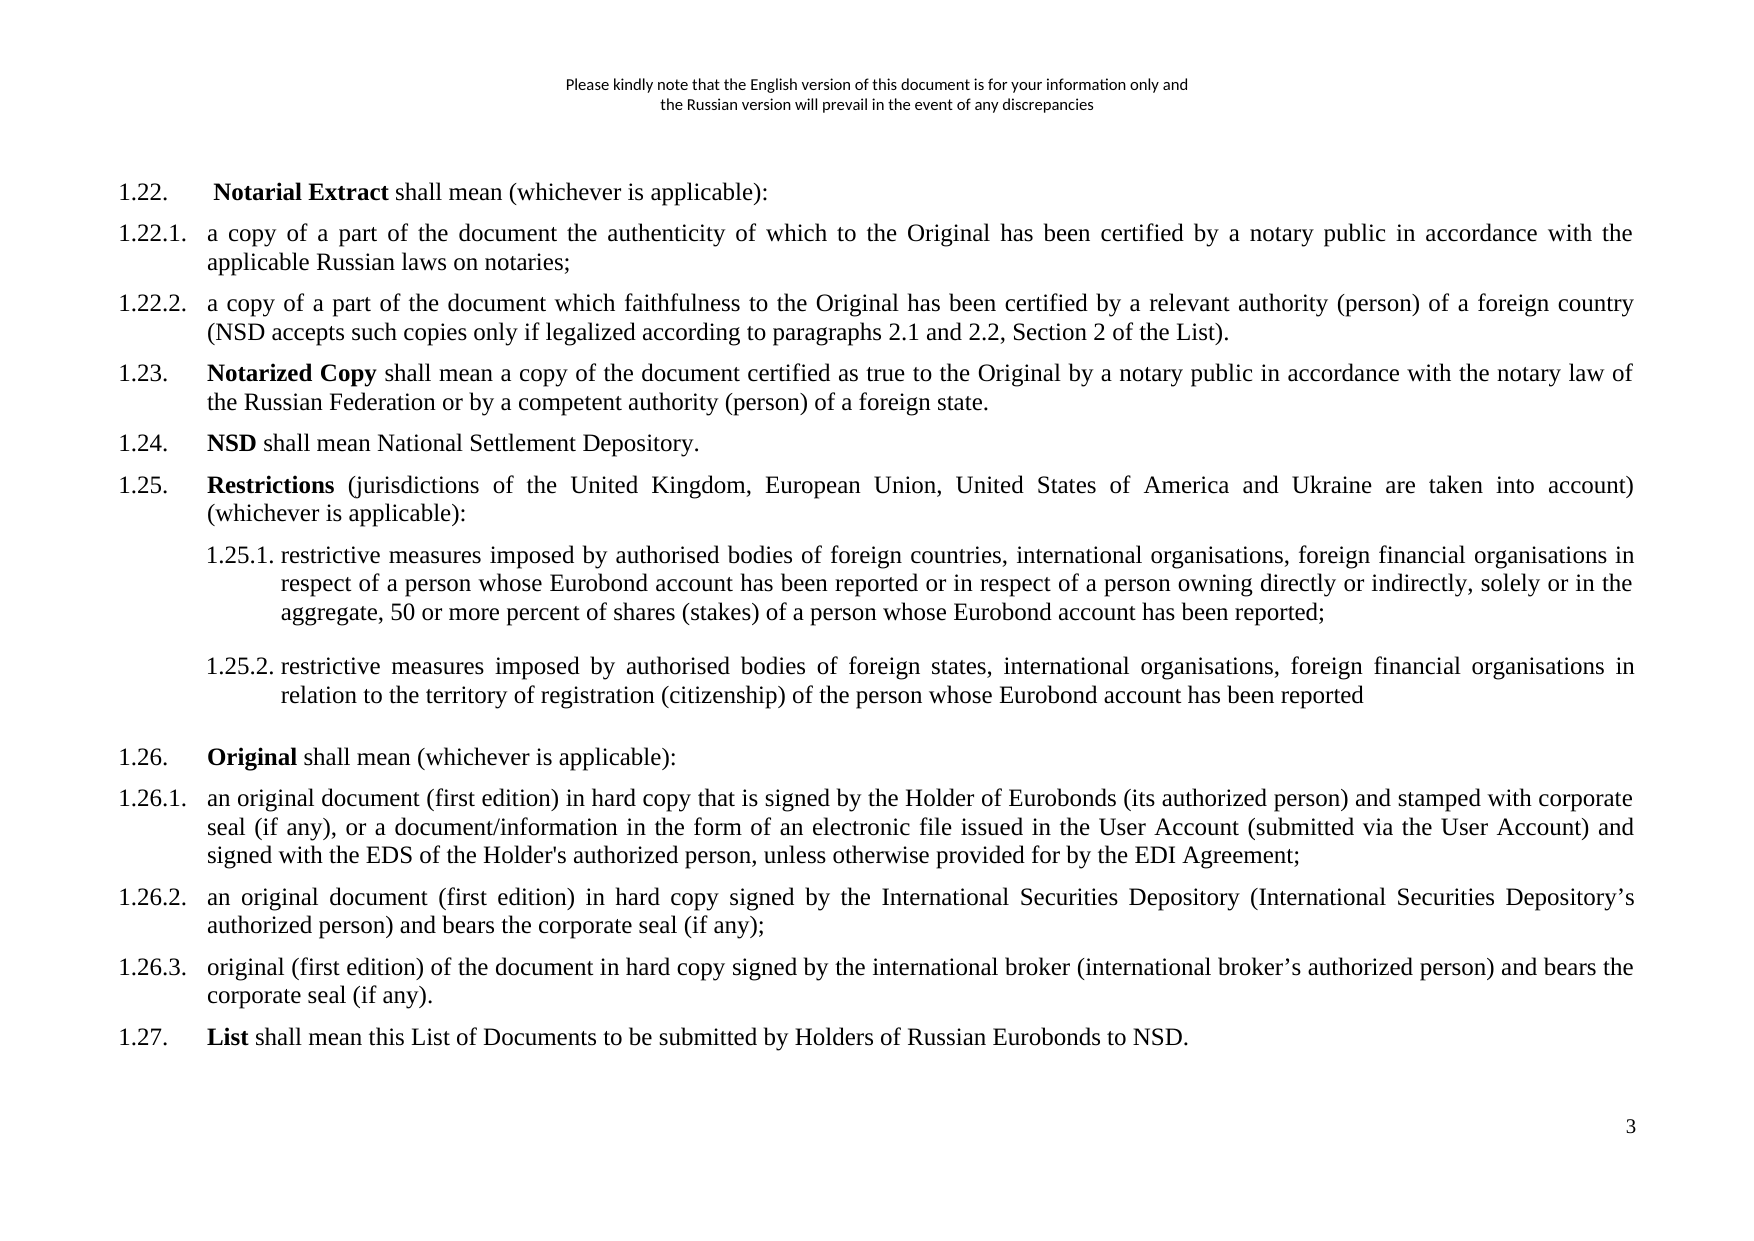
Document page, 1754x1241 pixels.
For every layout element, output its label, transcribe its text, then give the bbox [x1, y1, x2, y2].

list a copy of a part of the document the authenticity of which to the Original has been certified by a notary public in accordance with the applicable Russian laws on notaries; [118, 218, 1636, 276]
list Restrictions (jurisdictions of the United Kingdom, European Union, United States of America and Ukraine are taken into account) (whichever is applicable): [118, 470, 1636, 527]
list an original document (first edition) in hard copy that is signed by the Holder of Eurobonds (its authorized person) and stamped with corporate seal (if any), or a document/information in the form of an electronic file issued in the User Account (submitted via the User Account) and signed with the EDS of the Holder's authorized person, unless otherwise provided for by the EDI Agreement; [118, 783, 1636, 869]
list restrictive measures imposed by authorised bodies of foreign states, international organisations, foreign financial organisations in relation to the territory of registration (citizenship) of the person whose Eurobond account has been reported [206, 651, 1636, 709]
list a copy of a part of the document which faithfulness to the Original has been certified by a relevant authority (person) of a foreign country (NSD accepts such copies only if legalized according to paragraphs 2.1 and 2.3, Section 2 of the List). [118, 288, 1636, 346]
list Notarized Copy shall mean a copy of the document certified as true to the Original by a notary public in accordance with the notary law of the Russian Federation or by a competent authority (person) of a foreign state. [118, 358, 1636, 416]
list Notarial Extract shall mean (whichever is applicable): [118, 177, 1636, 206]
list NSD shall mean National Settlement Depository. [118, 428, 1636, 457]
list Original shall mean (whichever is applicable): [118, 742, 1636, 771]
list List shall mean this List of Documents to be submitted by Holders of Russian Eurobonds to NSD. [118, 1022, 1636, 1051]
list restrictive measures imposed by authorised bodies of foreign countries, international organisations, foreign financial organisations in respect of a person whose Eurobond account has been reported or in respect of a person owning directly or indirectly, solely or in the aggregate, 50 or more percent of shares (stakes) of a person whose Eurobond account has been reported; [206, 540, 1636, 626]
list original (first edition) of the document in hard copy signed by the international broker (international broker’s authorized person) and bears the corporate seal (if any). [118, 952, 1636, 1009]
list an original document (first edition) in hard copy signed by the International Securities Depository (International Securities Depository’s authorized person) and bears the corporate seal (if any); [118, 882, 1636, 939]
